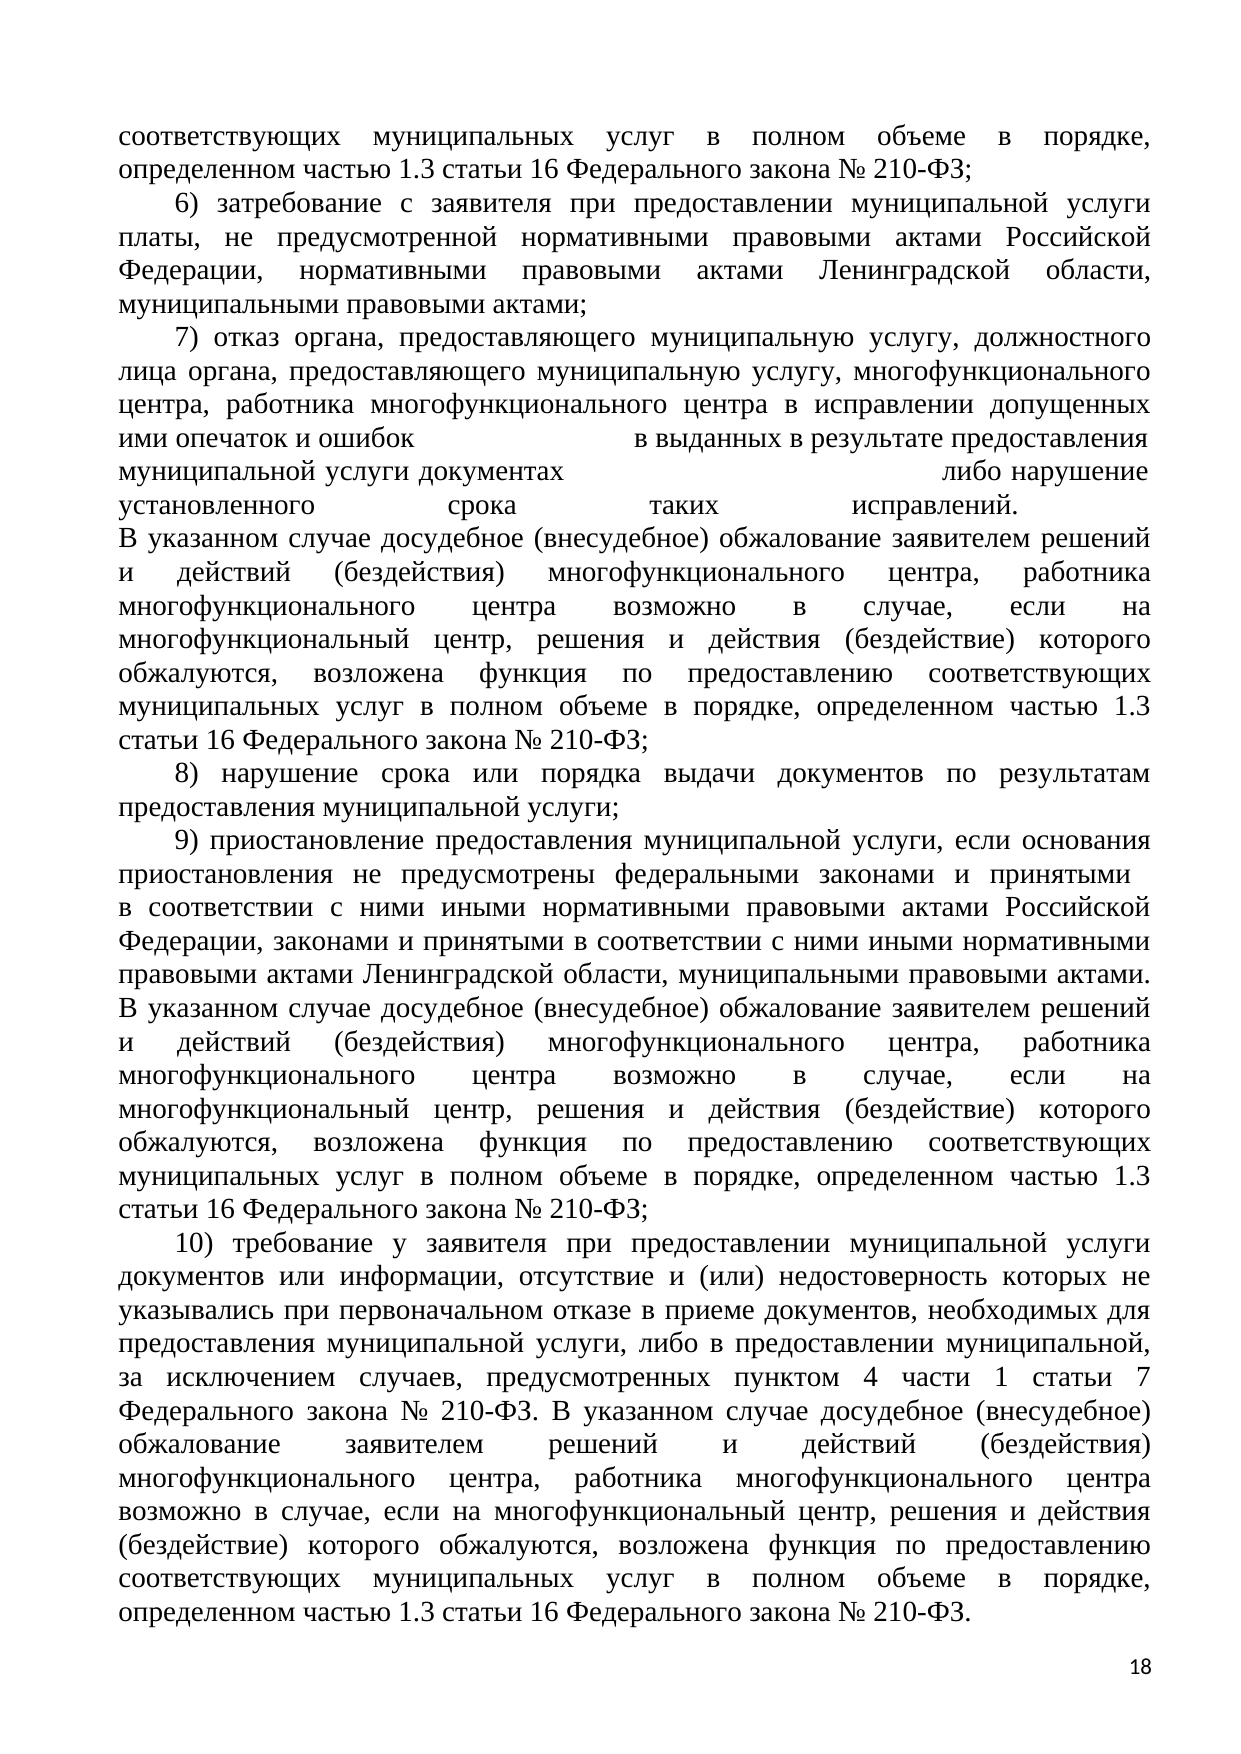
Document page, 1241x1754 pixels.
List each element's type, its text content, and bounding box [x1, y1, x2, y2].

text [118, 118, 1152, 185]
text 10) требование у заявителя при предоставлении муниципальной услуги документов или информации, отсутствие и (или) недостоверность которых не указывались при первоначальном отказе в приеме документов, необходимых для предоставления муниципальной услуги, либо в предоставлении муниципальной, за исключением случаев, предусмотренных пунктом 4 части 1 статьи 7 Федерального закона № 210-ФЗ. В указанном случае досудебное (внесудебное) обжалование заявителем решений и действий (бездействия) многофункционального центра, работника многофункционального центра возможно в случае, если на многофункциональный центр, решения и действия (бездействие) которого обжалуются, возложена функция по предоставлению соответствующих муниципальных услуг в полном объеме в порядке, определенном частью 1.3 статьи 16 Федерального закона № 210-ФЗ. [118, 1225, 1152, 1627]
text 6) затребование с заявителя при предоставлении муниципальной услуги платы, не предусмотренной нормативными правовыми актами Российской Федерации, нормативными правовыми актами Ленинградской области, муниципальными правовыми актами; [118, 185, 1152, 319]
text 7) отказ органа, предоставляющего муниципальную услугу, должностного лица органа, предоставляющего муниципальную услугу, многофункционального центра, работника многофункционального центра в исправлении допущенных ими опечаток и ошибок в выданных в результате предоставления муниципальной услуги документах либо нарушение установленного срока таких исправлений. В указанном случае досудебное (внесудебное) обжалование заявителем решений и действий (бездействия) многофункционального центра, работника многофункционального центра возможно в случае, если на многофункциональный центр, решения и действия (бездействие) которого обжалуются, возложена функция по предоставлению соответствующих муниципальных услуг в полном объеме в порядке, определенном частью 1.3 статьи 16 Федерального закона № 210-ФЗ; [118, 319, 1152, 755]
text 8) нарушение срока или порядка выдачи документов по результатам предоставления муниципальной услуги; [118, 755, 1152, 822]
text 9) приостановление предоставления муниципальной услуги, если основания приостановления не предусмотрены федеральными законами и принятыми в соответствии с ними иными нормативными правовыми актами Российской Федерации, законами и принятыми в соответствии с ними иными нормативными правовыми актами Ленинградской области, муниципальными правовыми актами. В указанном случае досудебное (внесудебное) обжалование заявителем решений и действий (бездействия) многофункционального центра, работника многофункционального центра возможно в случае, если на многофункциональный центр, решения и действия (бездействие) которого обжалуются, возложена функция по предоставлению соответствующих муниципальных услуг в полном объеме в порядке, определенном частью 1.3 статьи 16 Федерального закона № 210-ФЗ; [118, 822, 1152, 1225]
